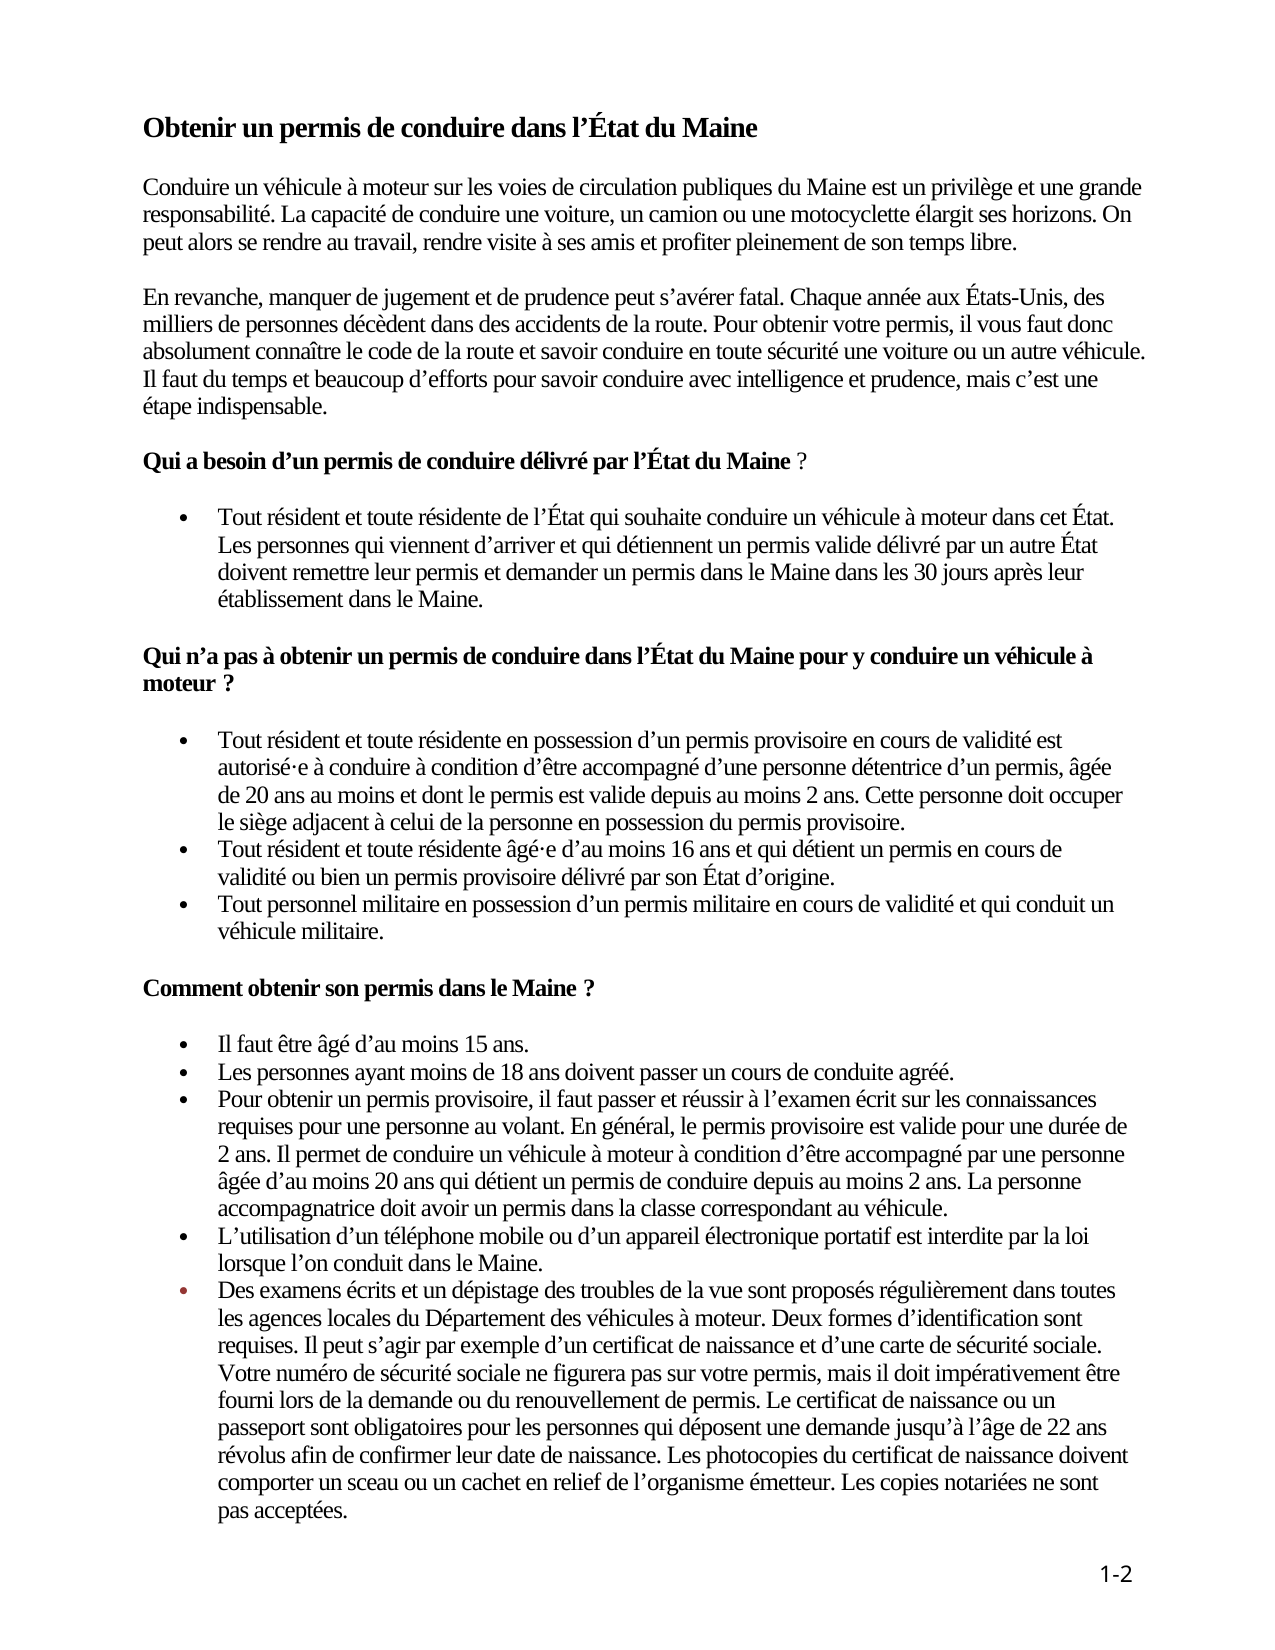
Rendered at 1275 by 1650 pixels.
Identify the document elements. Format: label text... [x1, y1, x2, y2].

text Conduire un véhicule à moteur sur les voies de circulation publiques du Maine est un privilège et une grande responsabilité. La capacité de conduire une voiture, un camion ou une motocyclette élargit ses horizons. On peut alors se rendre au travail, rendre visite à ses amis et profiter pleinement de son temps libre. En revanche, manquer de jugement et de prudence peut s’avérer fatal. Chaque année aux États-Unis, des milliers de personnes décèdent dans des accidents de la route. Pour obtenir votre permis, il vous faut donc absolument connaître le code de la route et savoir conduire en toute sécurité une voiture ou un autre véhicule. Il faut du temps et beaucoup d’efforts pour savoir conduire avec intelligence et prudence, mais c’est une étape indispensable. Qui a besoin d’un permis de conduire délivré par l’État du Maine ? [142, 173, 1147, 475]
subtitle Obtenir un permis de conduire dans l’État du Maine [142, 112, 1132, 144]
list Des examens écrits et un dépistage des troubles de la vue sont proposés régulièrement dans toutes les agences locales du Département des véhicules à moteur. Deux formes d’identification sont requises. Il peut s’agir par exemple d’un certificat de naissance et d’une carte de sécurité sociale. Votre numéro de sécurité sociale ne figurera pas sur votre permis, mais il doit impérativement être fourni lors de la demande ou du renouvellement de permis. Le certificat de naissance ou un passeport sont obligatoires pour les personnes qui déposent une demande jusqu’à l’âge de 22 ans révolus afin de confirmer leur date de naissance. Les photocopies du certificat de naissance doivent comporter un sceau ou un cachet en relief de l’organisme émetteur. Les copies notariées ne sont pas acceptées. [180, 1277, 1132, 1523]
text Qui n’a pas à obtenir un permis de conduire dans l’État du Maine pour y conduire un véhicule à moteur ? [142, 642, 1132, 697]
text Comment obtenir son permis dans le Maine ? [142, 974, 1132, 1002]
list L’utilisation d’un téléphone mobile ou d’un appareil électronique portatif est interdite par la loi lorsque l’on conduit dans le Maine. [180, 1222, 1132, 1277]
list Pour obtenir un permis provisoire, il faut passer et réussir à l’examen écrit sur les connaissances requises pour une personne au volant. En général, le permis provisoire est valide pour une durée de 2 ans. Il permet de conduire un véhicule à moteur à condition d’être accompagné par une personne âgée d’au moins 20 ans qui détient un permis de conduire depuis au moins 2 ans. La personne accompagnatrice doit avoir un permis dans la classe correspondant au véhicule. [180, 1085, 1132, 1222]
list Tout résident et toute résidente de l’État qui souhaite conduire un véhicule à moteur dans cet État. Les personnes qui viennent d’arriver et qui détiennent un permis valide délivré par un autre État doivent remettre leur permis et demander un permis dans le Maine dans les 30 jours après leur établissement dans le Maine. [180, 504, 1132, 613]
list Tout résident et toute résidente âgé·e d’au moins 16 ans et qui détient un permis en cours de validité ou bien un permis provisoire délivré par son État d’origine. [180, 836, 1132, 891]
list Tout résident et toute résidente en possession d’un permis provisoire en cours de validité est autorisé·e à conduire à condition d’être accompagné d’une personne détentrice d’un permis, âgée de 20 ans au moins et dont le permis est valide depuis au moins 2 ans. Cette personne doit occuper le siège adjacent à celui de la personne en possession du permis provisoire. [180, 726, 1132, 836]
list Les personnes ayant moins de 18 ans doivent passer un cours de conduite agréé. [180, 1058, 1132, 1085]
list Il faut être âgé d’au moins 15 ans. [180, 1031, 1132, 1058]
list Tout personnel militaire en possession d’un permis militaire en cours de validité et qui conduit un véhicule militaire. [180, 891, 1132, 945]
